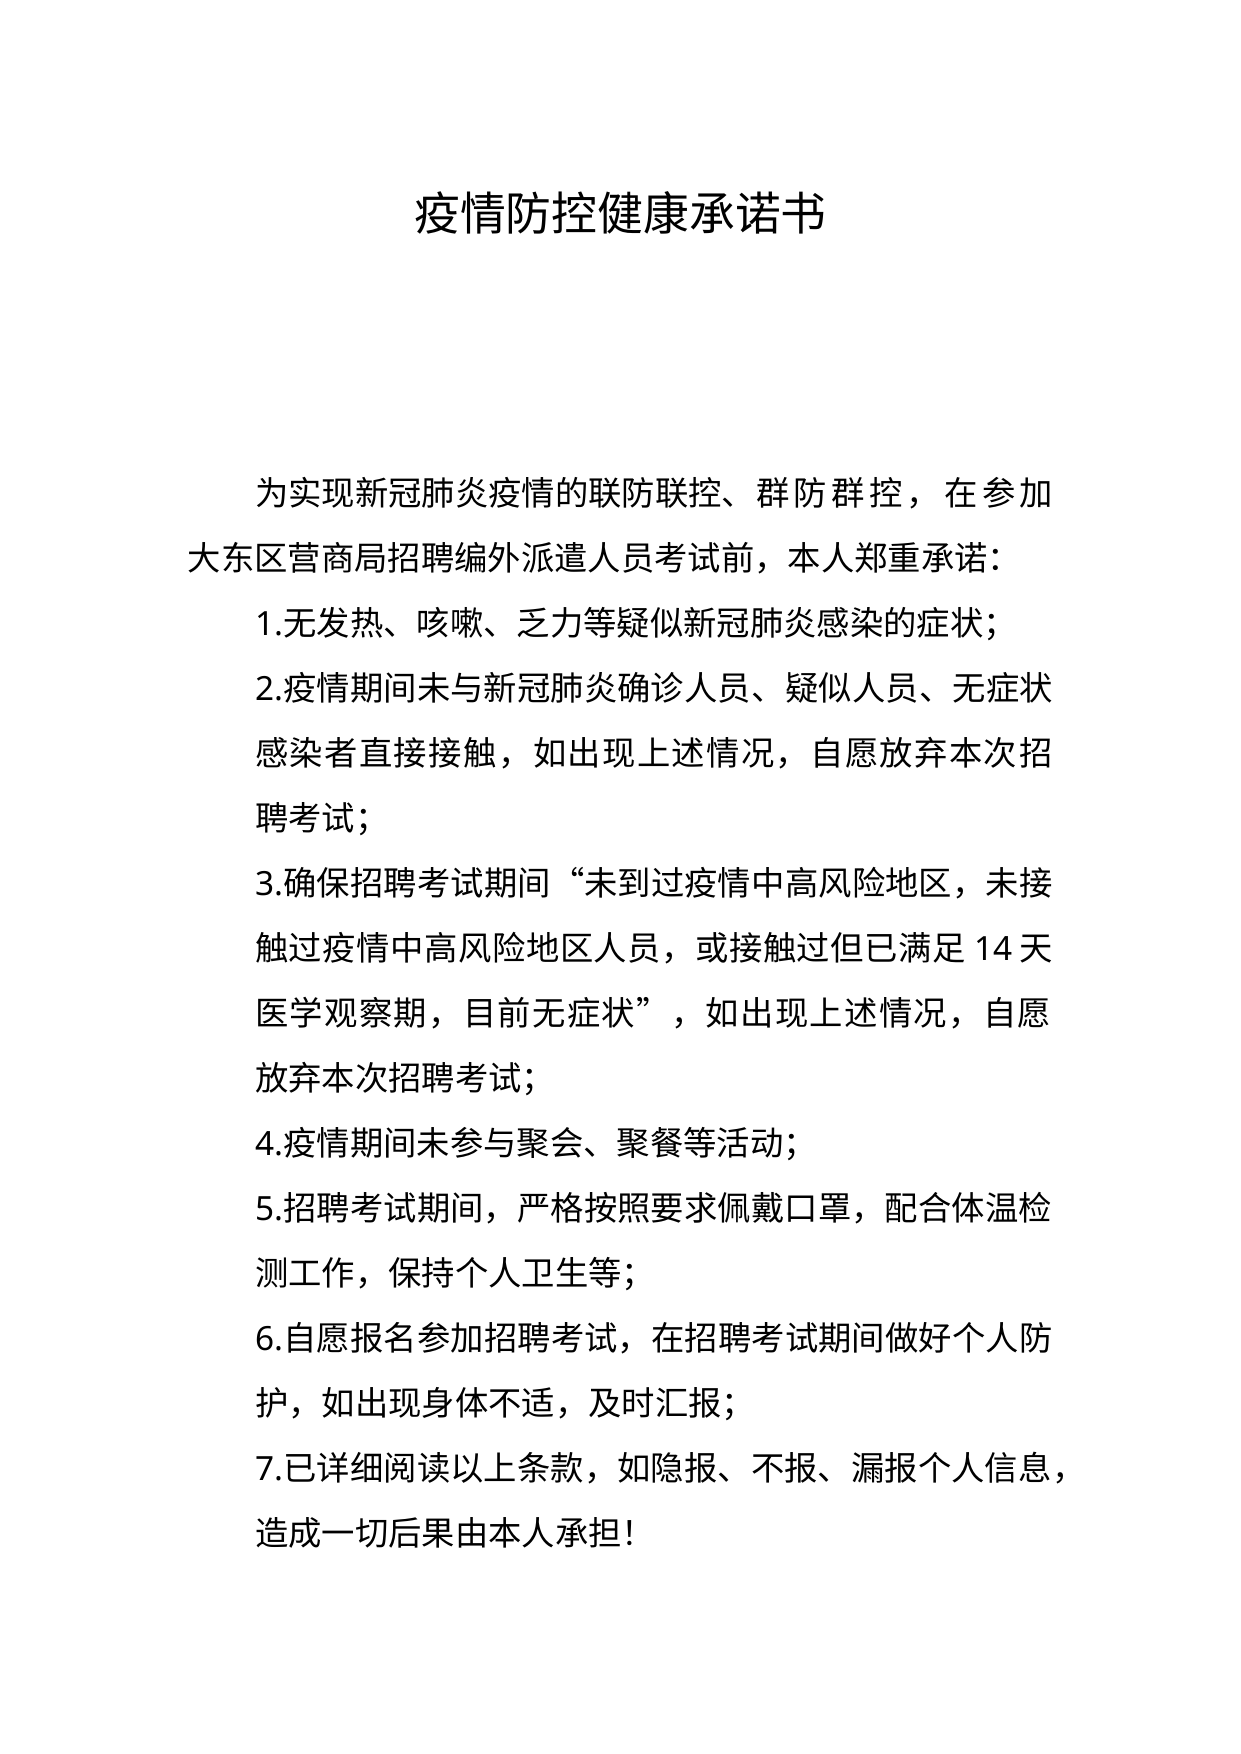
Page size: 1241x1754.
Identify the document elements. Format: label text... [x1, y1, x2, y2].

text 疫情防控健康承诺书 [187, 162, 1053, 259]
list 6.自愿报名参加招聘考试，在招聘考试期间做好个人防护，如出现身体不适，及时汇报； [255, 1303, 1053, 1433]
list 7.已详细阅读以上条款，如隐报、不报、漏报个人信息，造成一切后果由本人承担！ [255, 1433, 1053, 1563]
list 5.招聘考试期间，严格按照要求佩戴口罩，配合体温检测工作，保持个人卫生等； [255, 1173, 1053, 1303]
list 4.疫情期间未参与聚会、聚餐等活动； [255, 1108, 1053, 1173]
list 3.确保招聘考试期间“未到过疫情中高风险地区，未接触过疫情中高风险地区人员，或接触过但已满足14天医学观察期，目前无症状”，如出现上述情况，自愿放弃本次招聘考试； [255, 848, 1053, 1108]
list 2.疫情期间未与新冠肺炎确诊人员、疑似人员、无症状感染者直接接触，如出现上述情况，自愿放弃本次招聘考试； [255, 653, 1053, 848]
list 1.无发热、咳嗽、乏力等疑似新冠肺炎感染的症状； [255, 588, 1053, 653]
text 为实现新冠肺炎疫情的联防联控、 群防群控，在参加大东区营商局招聘编外派遣人员考试前，本人郑重承诺： [187, 458, 1053, 588]
